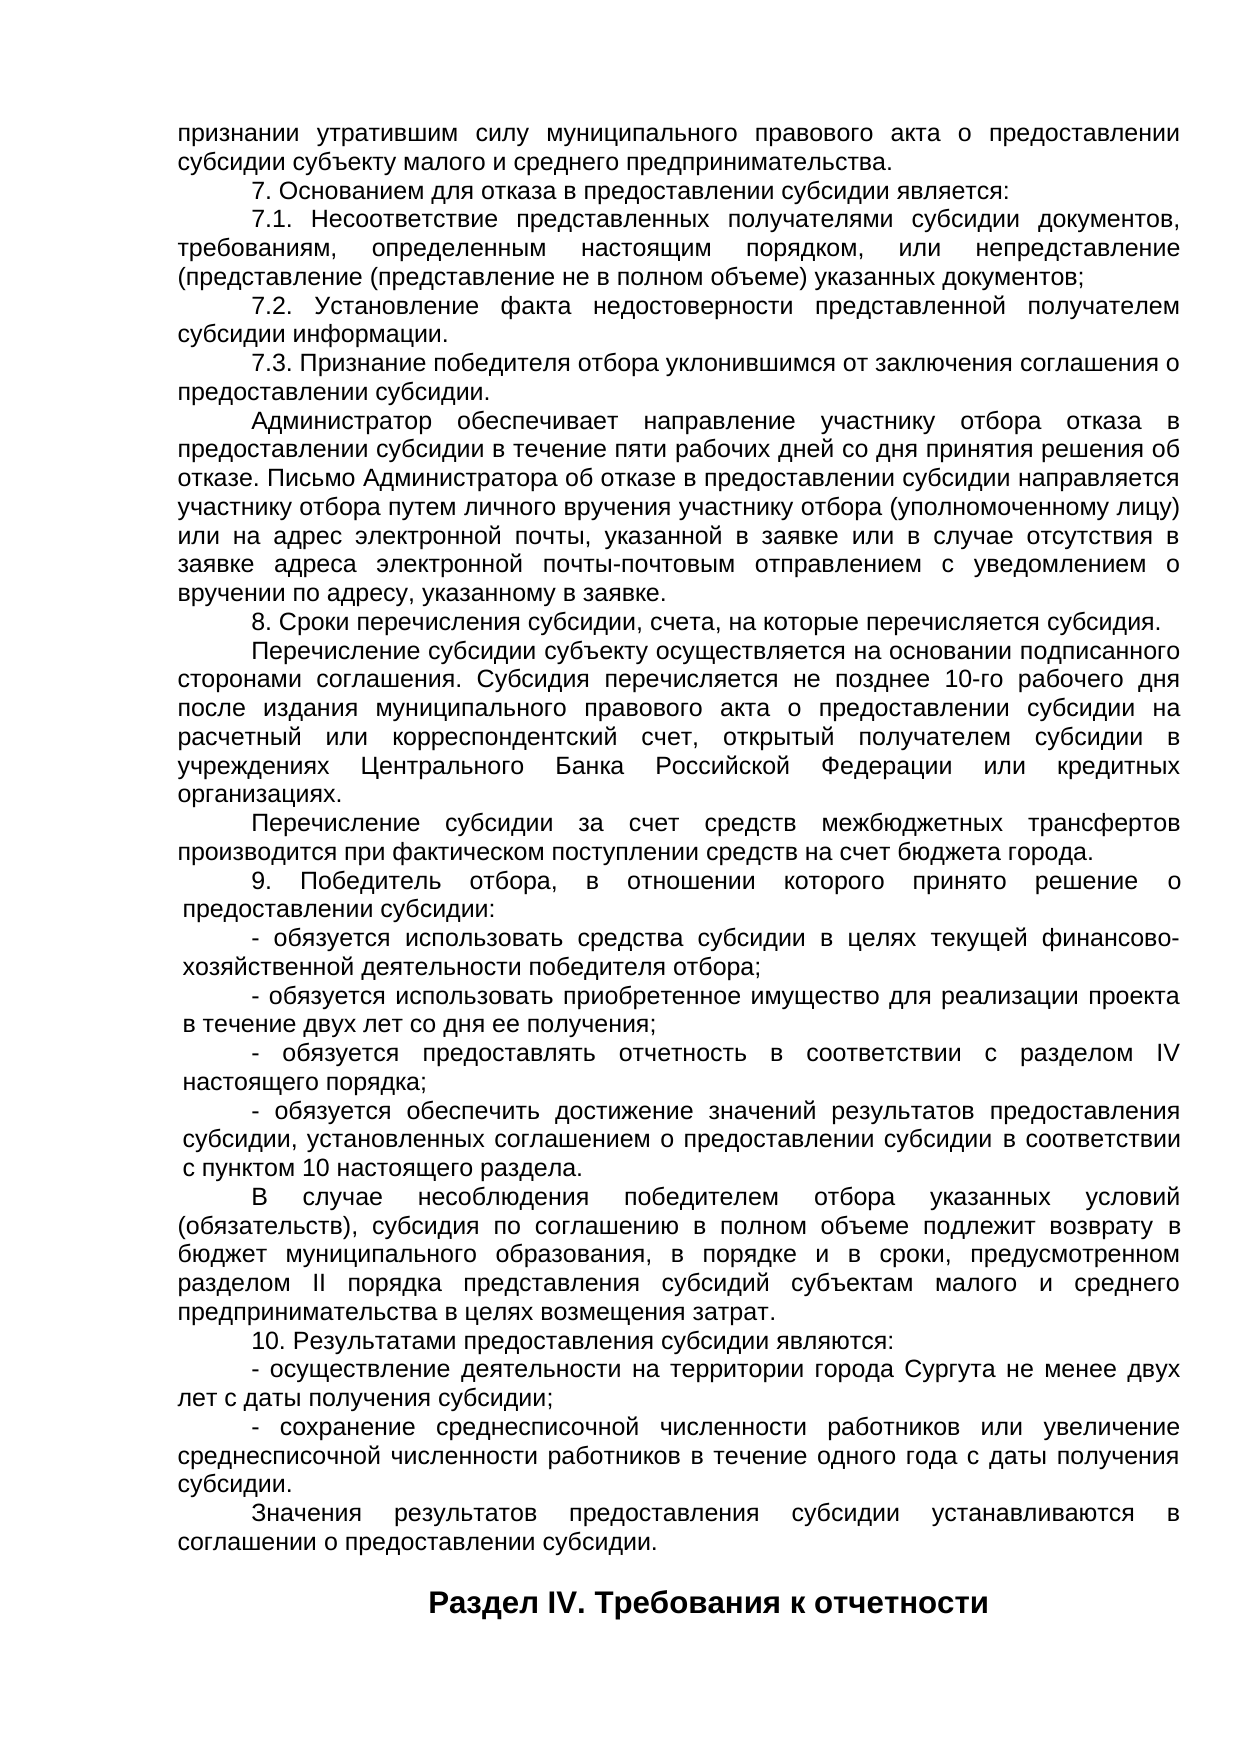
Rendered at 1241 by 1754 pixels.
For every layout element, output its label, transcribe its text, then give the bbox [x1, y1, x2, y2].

text 10. Результатами предоставления субсидии являются: [177, 1326, 1181, 1354]
subtitle Раздел IV. Требования к отчетности [177, 1584, 1181, 1620]
text 7.3. Признание победителя отбора уклонившимся от заключения соглашения о предоставлении субсидии. [177, 348, 1181, 406]
text 7.1. Несоответствие представленных получателями субсидии документов, требованиям, определенным настоящим порядком, или непредставление (представление (представление не в полном объеме) указанных документов; [177, 204, 1181, 291]
text - сохранение среднесписочной численности работников или увеличение среднесписочной численности работников в течение одного года с даты получения субсидии. [177, 1412, 1181, 1498]
text - обязуется обеспечить достижение значений результатов предоставления субсидии, установленных соглашением о предоставлении субсидии в соответствии с пунктом 10 настоящего раздела. [182, 1096, 1181, 1182]
text Значения результатов предоставления субсидии устанавливаются в соглашении о предоставлении субсидии. [177, 1498, 1181, 1556]
text 7.2. Установление факта недостоверности представленной получателем субсидии информации. [177, 291, 1181, 348]
text 7. Основанием для отказа в предоставлении субсидии является: [177, 176, 1181, 204]
text Перечисление субсидии за счет средств межбюджетных трансфертов производится при фактическом поступлении средств на счет бюджета города. [177, 808, 1181, 866]
text 9. Победитель отбора, в отношении которого принято решение о предоставлении субсидии: [182, 866, 1181, 923]
text - осуществление деятельности на территории города Сургута не менее двух лет с даты получения субсидии; [177, 1354, 1181, 1412]
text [177, 118, 1181, 176]
text Администратор обеспечивает направление участнику отбора отказа в предоставлении субсидии в течение пяти рабочих дней со дня принятия решения об отказе. Письмо Администратора об отказе в предоставлении субсидии направляется участнику отбора путем личного вручения участнику отбора (уполномоченному лицу) или на адрес электронной почты, указанной в заявке или в случае отсутствия в заявке адреса электронной почты-почтовым отправлением с уведомлением о вручении по адресу, указанному в заявке. [177, 406, 1181, 607]
text Перечисление субсидии субъекту осуществляется на основании подписанного сторонами соглашения. Субсидия перечисляется не позднее 10-го рабочего дня после издания муниципального правового акта о предоставлении субсидии на расчетный или корреспондентский счет, открытый получателем субсидии в учреждениях Центрального Банка Российской Федерации или кредитных организациях. [177, 636, 1181, 808]
text - обязуется предоставлять отчетность в соответствии с разделом IV настоящего порядка; [182, 1038, 1181, 1096]
text В случае несоблюдения победителем отбора указанных условий (обязательств), субсидия по соглашению в полном объеме подлежит возврату в бюджет муниципального образования, в порядке и в сроки, предусмотренном разделом II порядка представления субсидий субъектам малого и среднего предпринимательства в целях возмещения затрат. [177, 1182, 1181, 1326]
text - обязуется использовать средства субсидии в целях текущей финансово-хозяйственной деятельности победителя отбора; [182, 923, 1181, 981]
text 8. Сроки перечисления субсидии, счета, на которые перечисляется субсидия. [177, 607, 1181, 636]
text - обязуется использовать приобретенное имущество для реализации проекта в течение двух лет со дня ее получения; [182, 981, 1181, 1038]
